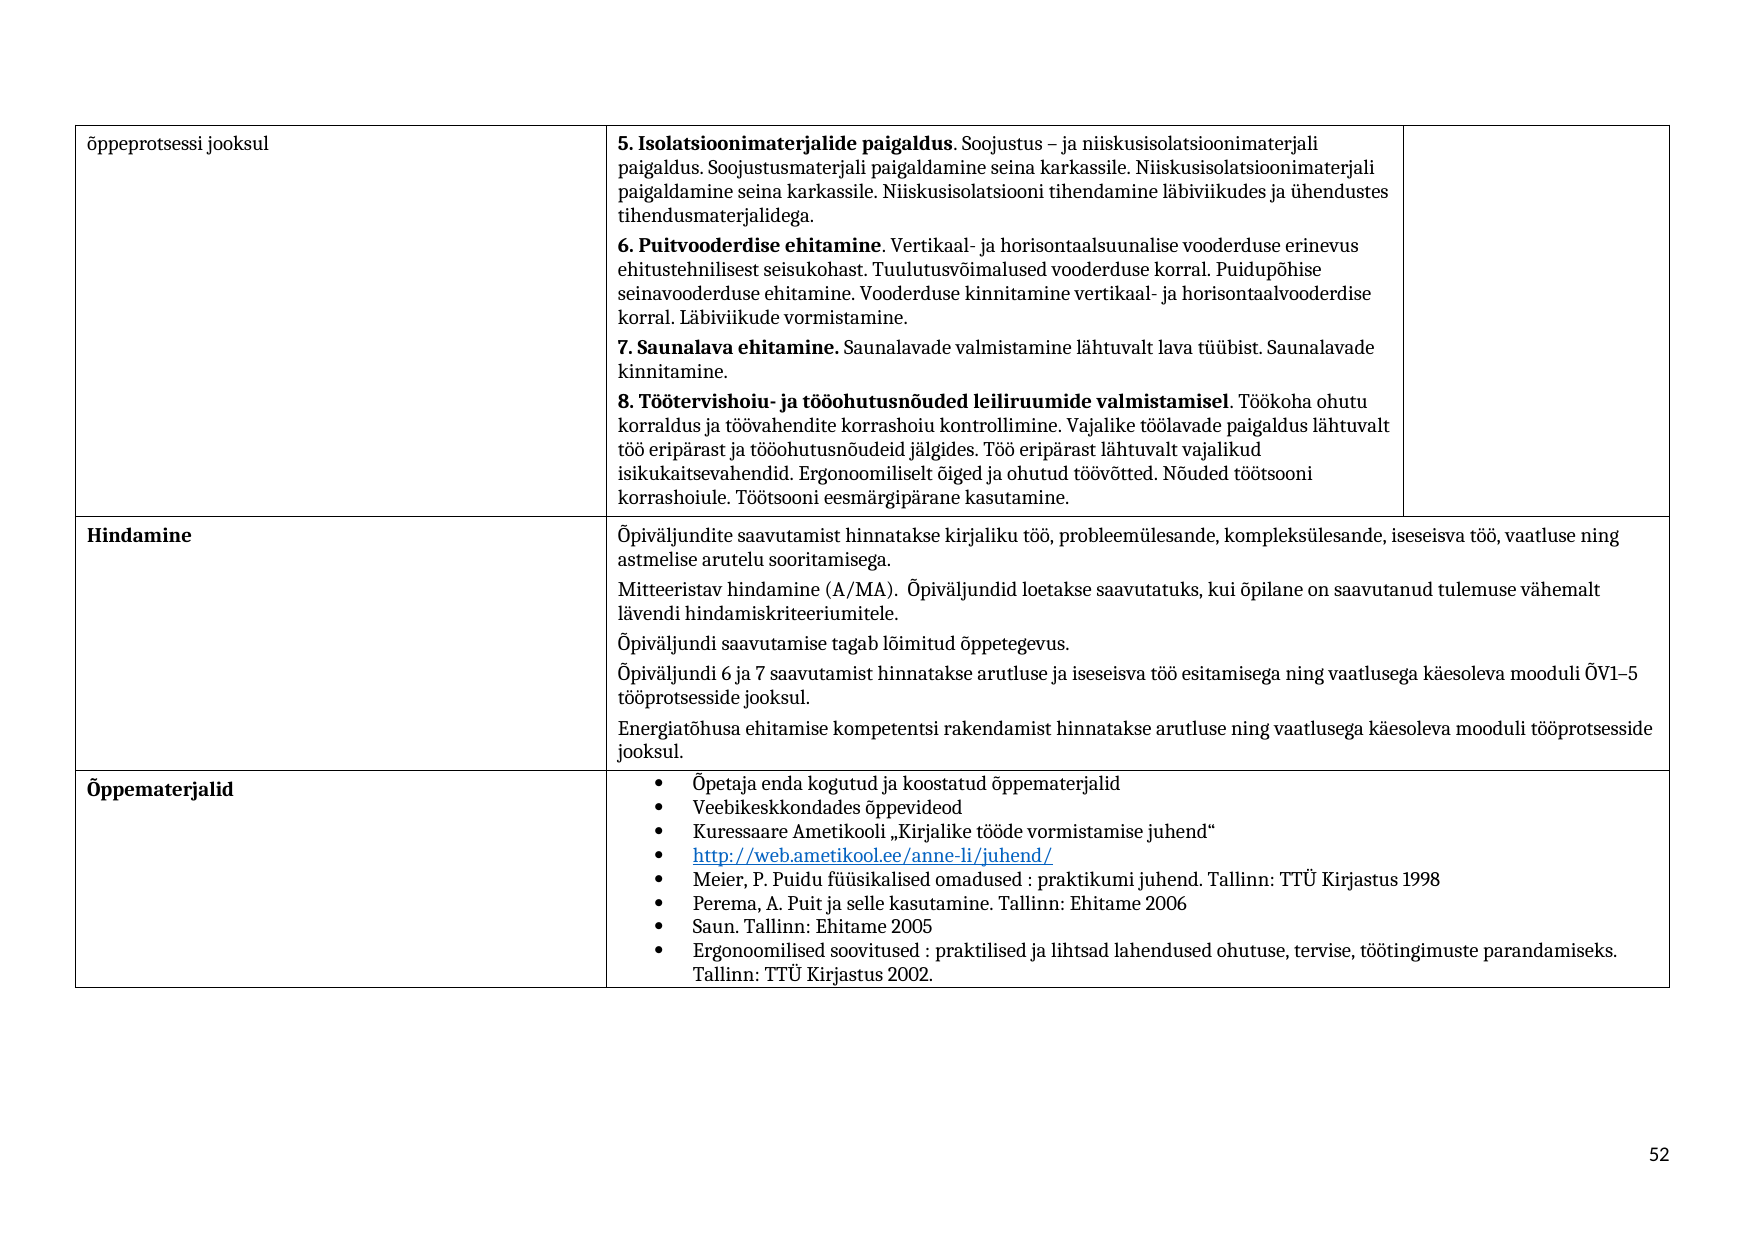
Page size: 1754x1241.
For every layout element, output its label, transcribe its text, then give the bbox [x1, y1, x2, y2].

table_cell Õpetaja enda kogutud ja koostatud õppematerjalid Veebikeskkondades õppevideod Kuressaare Ametikooli „Kirjalike tööde vormistamise juhend“ http://web.ametikool.ee/anne-li/juhend/ Meier, P. Puidu füüsikalised omadused : praktikumi juhend. Tallinn: TTÜ Kirjastus 1998 Perema, A. Puit ja selle kasutamine. Tallinn: Ehitame 2006 Saun. Tallinn: Ehitame 2005 Ergonoomilised soovitused : praktilised ja lihtsad lahendused ohutuse, tervise, töötingimuste parandamiseks. Tallinn: TTÜ Kirjastus 2002. [607, 771, 1669, 987]
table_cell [607, 126, 1403, 516]
table_cell Õpiväljundite saavutamist hinnatakse kirjaliku töö, probleemülesande, kompleksülesande, iseseisva töö, vaatluse ning astmelise arutelu sooritamisega. Mitteeristav hindamine (A/MA). Õpiväljundid loetakse saavutatuks, kui õpilane on saavutanud tulemuse vähemalt lävendi hindamiskriteeriumitele. Õpiväljundi saavutamise tagab lõimitud õppetegevus. Õpiväljundi 6 ja 7 saavutamist hinnatakse arutluse ja iseseisva töö esitamisega ning vaatlusega käesoleva mooduli ÕV1–5 tööprotsesside jooksul. Energiatõhusa ehitamise kompetentsi rakendamist hinnatakse arutluse ning vaatlusega käesoleva mooduli tööprotsesside jooksul. [607, 517, 1669, 770]
table_cell Õppematerjalid [76, 771, 606, 987]
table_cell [1404, 126, 1669, 516]
table_cell Hindamine [76, 517, 606, 770]
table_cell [76, 126, 606, 516]
